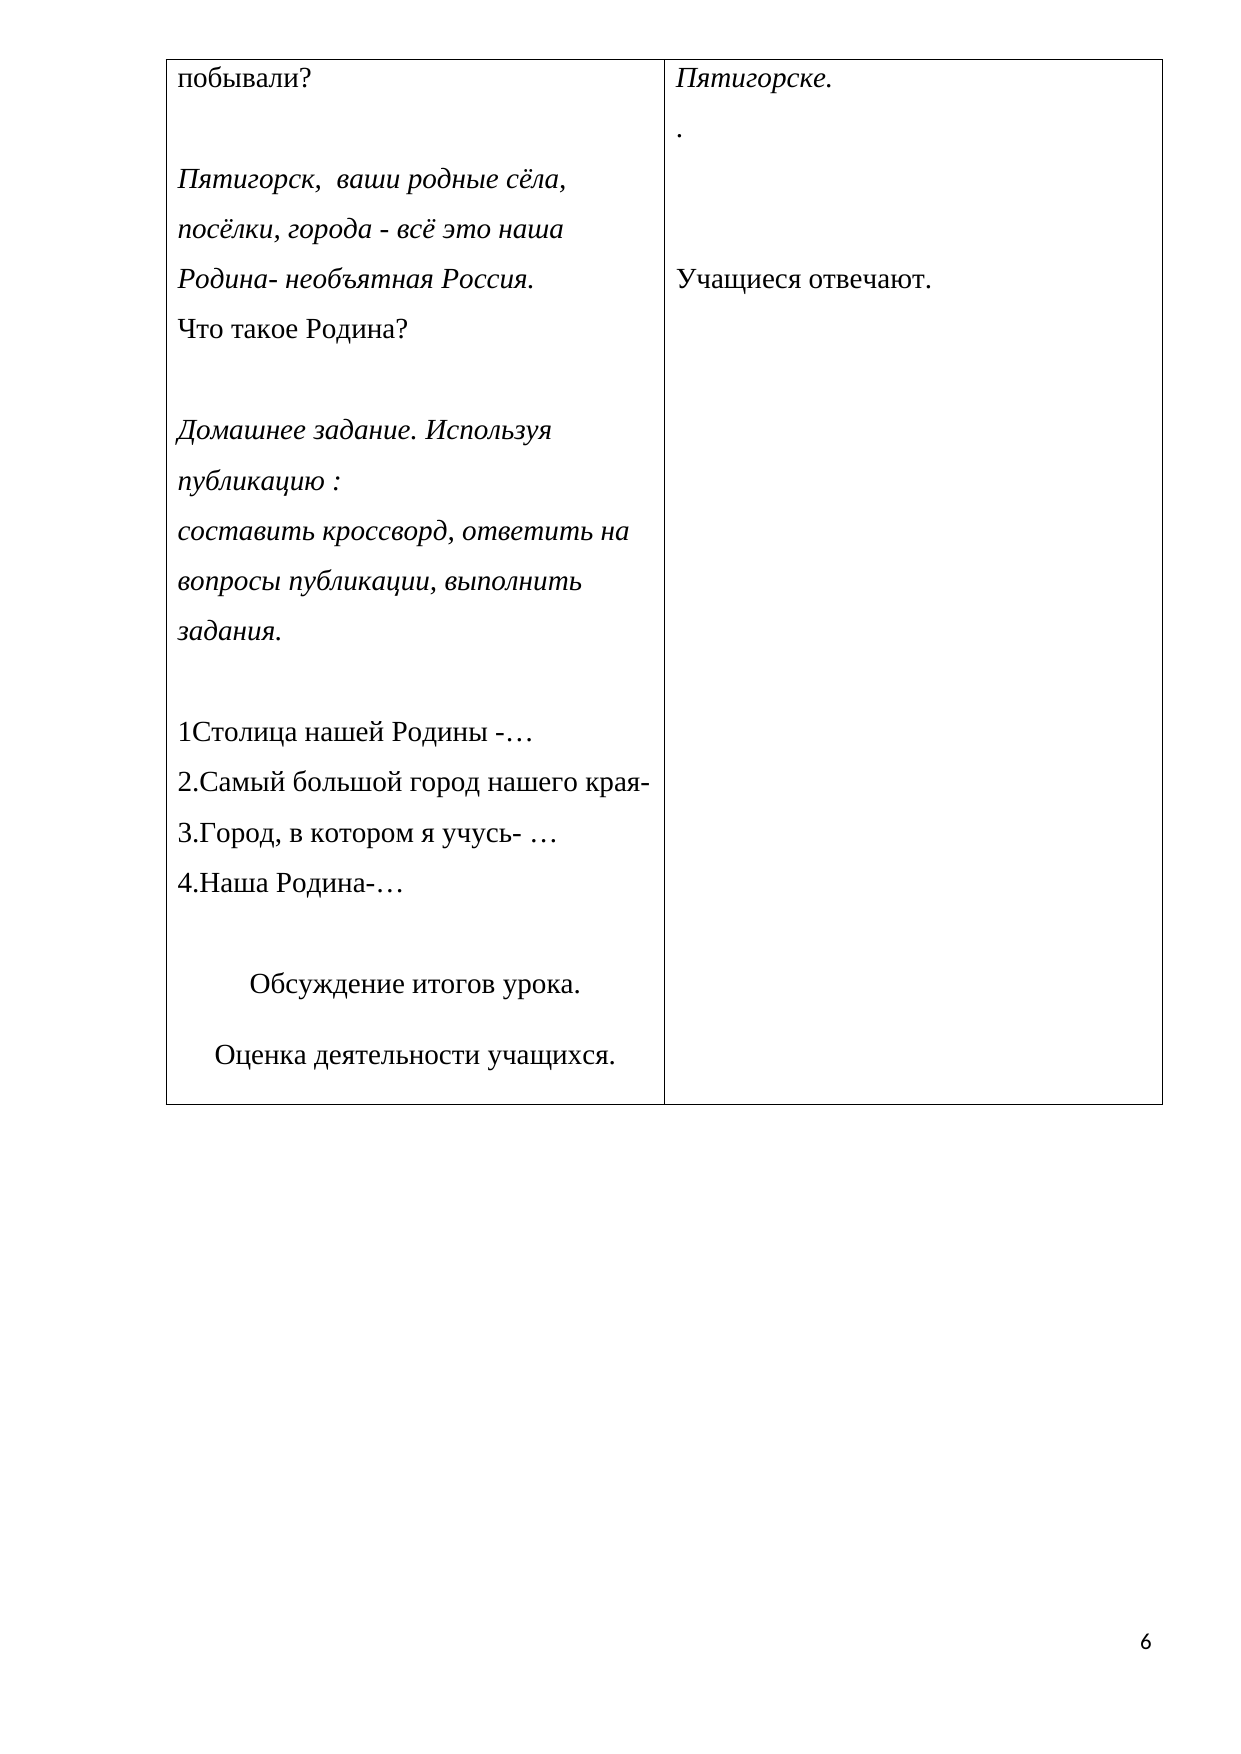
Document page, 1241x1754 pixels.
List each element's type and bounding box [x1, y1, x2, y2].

table_cell [665, 60, 1162, 1104]
table_cell [167, 60, 664, 1104]
